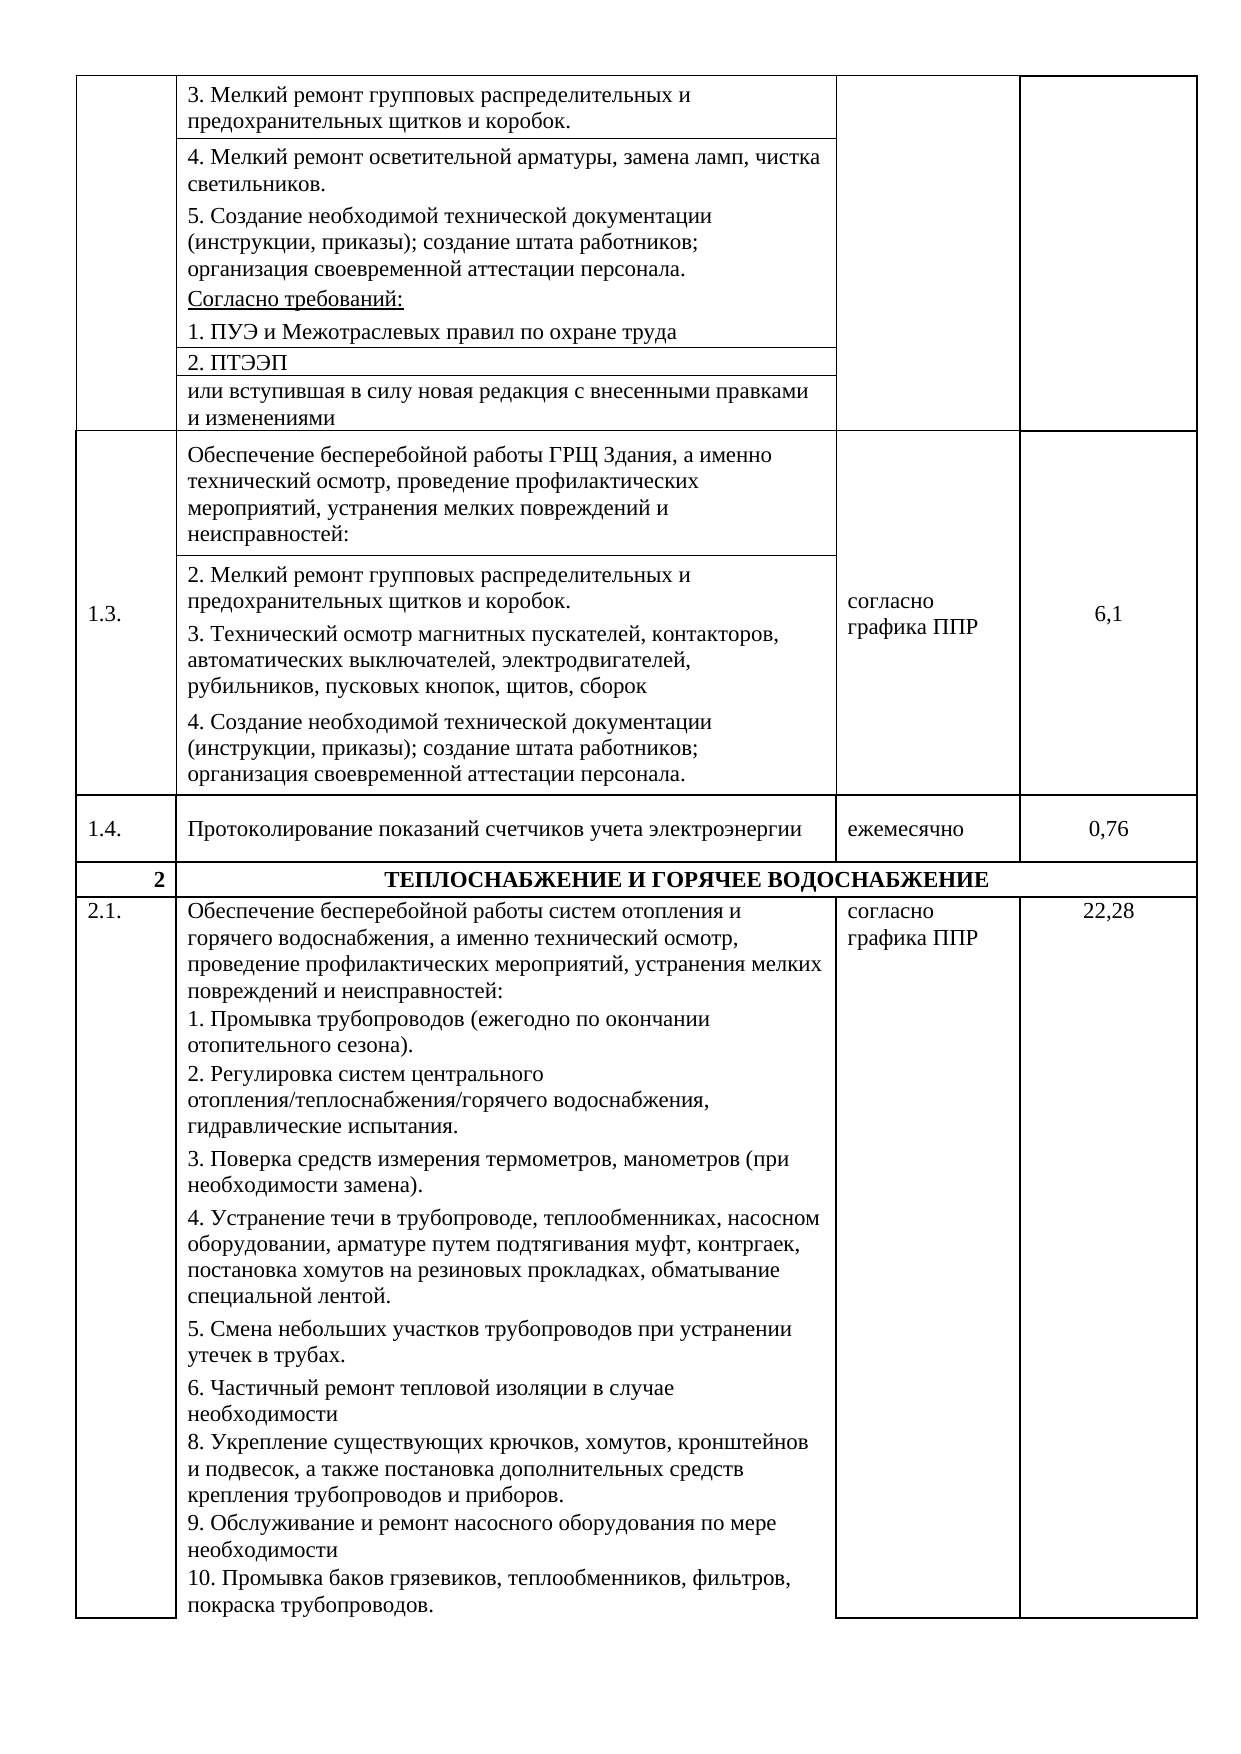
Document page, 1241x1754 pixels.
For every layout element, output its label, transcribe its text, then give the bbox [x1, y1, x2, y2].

table_cell 3. Технический осмотр магнитных пускателей, контакторов, автоматических выключателей, электродвигателей, рубильников, пусковых кнопок, щитов, сборок [177, 618, 836, 699]
table_cell Обеспечение бесперебойной работы систем отопления и горячего водоснабжения, а именно технический осмотр, проведение профилактических мероприятий, устранения мелких повреждений и неисправностей: [177, 898, 835, 1003]
table_cell Обеспечение бесперебойной работы ГРЩ Здания, а именно технический осмотр, проведение профилактических мероприятий, устранения мелких повреждений и неисправностей: [177, 431, 836, 555]
table_cell 3. Мелкий ремонт групповых распределительных и предохранительных щитков и коробок. [177, 76, 836, 137]
table_cell 1. Промывка трубопроводов (ежегодно по окончании отопительного сезона). [177, 1003, 835, 1058]
table_cell согласно графика ППР [837, 898, 1019, 1617]
table_cell 1.4. [77, 796, 175, 861]
table_cell 9. Обслуживание и ремонт насосного оборудования по мере необходимости [177, 1508, 835, 1562]
table_cell 2. ПТЭЭП [177, 348, 836, 375]
table_cell 2.1. [77, 898, 175, 1617]
table_cell 8. Укрепление существующих крючков, хомутов, кронштейнов и подвесок, а также постановка дополнительных средств крепления трубопроводов и приборов. [177, 1426, 835, 1507]
table_cell 2. Регулировка систем центрального отопления/теплоснабжения/горячего водоснабжения, гидравлические испытания. [177, 1058, 835, 1139]
table_cell 3. Поверка средств измерения термометров, манометров (при необходимости замена). [177, 1139, 835, 1201]
table_cell 5. Создание необходимой технической документации (инструкции, приказы); создание штата работников; организация своевременной аттестации персонала. [177, 200, 836, 281]
table_cell согласно графика ППР [837, 431, 1019, 794]
table_cell 10. Промывка баков грязевиков, теплообменников, фильтров, покраска трубопроводов. [177, 1562, 835, 1617]
table_cell 6,1 [1021, 432, 1196, 794]
table_cell или вступившая в силу новая редакция с внесенными правками и изменениями [177, 376, 836, 430]
table_cell 4. Создание необходимой технической документации (инструкции, приказы); создание штата работников; организация своевременной аттестации персонала. [177, 699, 836, 794]
table_cell 22,28 [1021, 898, 1196, 1617]
table_cell Протоколирование показаний счетчиков учета электроэнергии [177, 796, 835, 861]
table_cell 2 [77, 863, 175, 896]
table_cell 2. Мелкий ремонт групповых распределительных и предохранительных щитков и коробок. [177, 556, 836, 617]
table_cell Согласно требований: [177, 281, 836, 314]
table_cell ежемесячно [837, 796, 1019, 861]
table_cell 1. ПУЭ и Межотраслевых правил по охране труда [177, 314, 836, 347]
table_cell 5. Смена небольших участков трубопроводов при устранении утечек в трубах. [177, 1309, 835, 1371]
table_cell 1.3. [77, 431, 176, 794]
table_cell 4. Устранение течи в трубопроводе, теплообменниках, насосном оборудовании, арматуре путем подтягивания муфт, контргаек, постановка хомутов на резиновых прокладках, обматывание специальной лентой. [177, 1201, 835, 1309]
table_cell ТЕПЛОСНАБЖЕНИЕ И ГОРЯЧЕЕ ВОДОСНАБЖЕНИЕ [177, 863, 1196, 896]
table_cell 0,76 [1021, 796, 1196, 861]
table_cell 6. Частичный ремонт тепловой изоляции в случае необходимости [177, 1371, 835, 1426]
table_cell 4. Мелкий ремонт осветительной арматуры, замена ламп, чистка светильников. [177, 139, 836, 200]
